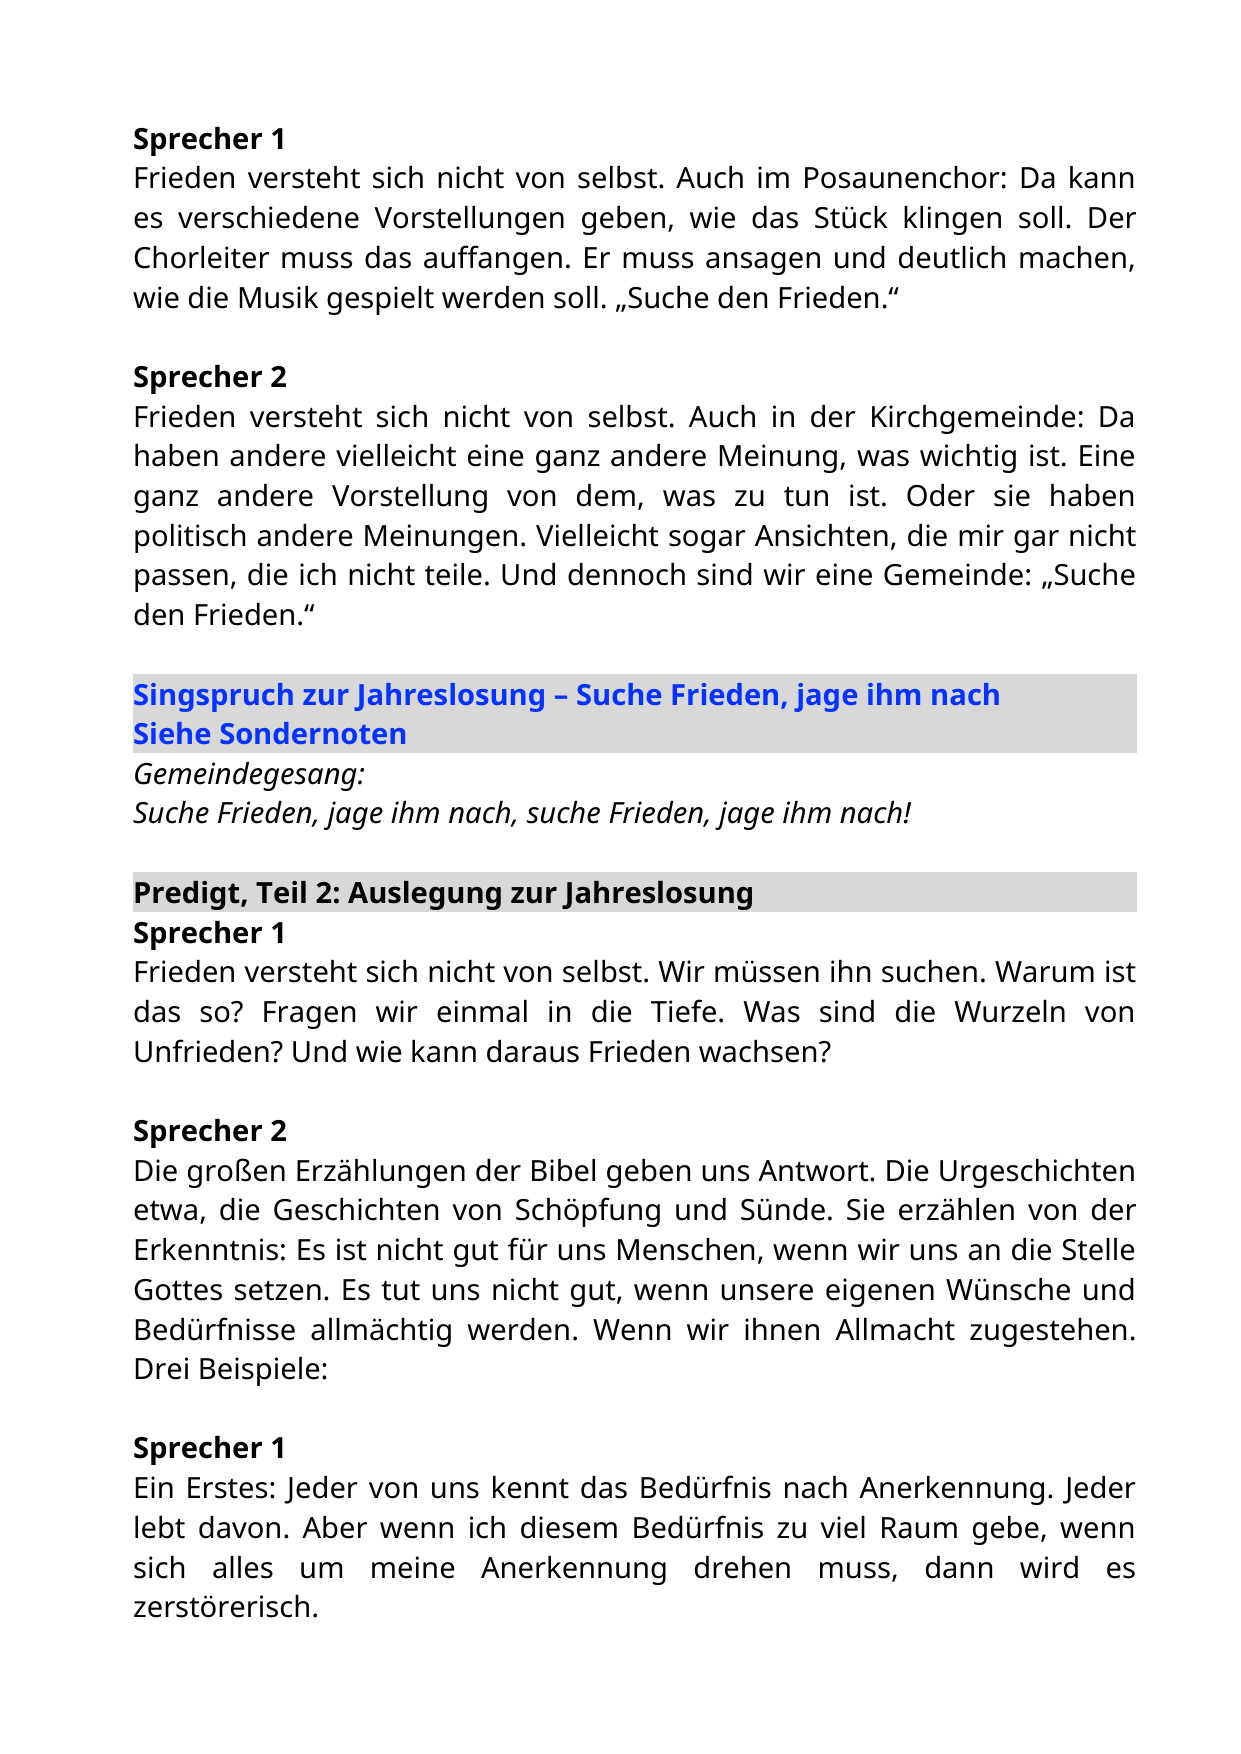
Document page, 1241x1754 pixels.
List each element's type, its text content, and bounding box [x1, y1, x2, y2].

text Sprecher 2 [133, 356, 1137, 396]
text Frieden versteht sich nicht von selbst. Auch im Posaunenchor: Da kann es verschiedene Vorstellungen geben, wie das Stück klingen soll. Der Chorleiter muss das auffangen. Er muss ansagen und deutlich machen, wie die Musik gespielt werden soll. „Suche den Frieden.“ [133, 158, 1137, 317]
text Sprecher 2 [133, 1110, 1137, 1150]
text Singspruch zur Jahreslosung – Suche Frieden, jage ihm nach [133, 674, 1137, 713]
text Frieden versteht sich nicht von selbst. Wir müssen ihn suchen. Warum ist das so? Fragen wir einmal in die Tiefe. Was sind die Wurzeln von Unfrieden? Und wie kann daraus Frieden wachsen? [133, 952, 1137, 1071]
text Sprecher 1 [133, 1428, 1137, 1467]
text Siehe Sondernoten [133, 713, 1137, 753]
text Sprecher 1 [133, 912, 1137, 952]
text Ein Erstes: Jeder von uns kennt das Bedürfnis nach Anerkennung. Jeder lebt davon. Aber wenn ich diesem Bedürfnis zu viel Raum gebe, wenn sich alles um meine Anerkennung drehen muss, dann wird es zerstörerisch. [133, 1467, 1137, 1626]
text Sprecher 1 [133, 118, 1137, 158]
text Gemeindegesang: [133, 753, 1137, 793]
text Suche Frieden, jage ihm nach, suche Frieden, jage ihm nach! [133, 793, 1137, 832]
text Predigt, Teil 2: Auslegung zur Jahreslosung [133, 872, 1137, 912]
text Frieden versteht sich nicht von selbst. Auch in der Kirchgemeinde: Da haben andere vielleicht eine ganz andere Meinung, was wichtig ist. Eine ganz andere Vorstellung von dem, was zu tun ist. Oder sie haben politisch andere Meinungen. Vielleicht sogar Ansichten, die mir gar nicht passen, die ich nicht teile. Und dennoch sind wir eine Gemeinde: „Suche den Frieden.“ [133, 396, 1137, 634]
text Die großen Erzählungen der Bibel geben uns Antwort. Die Urgeschichten etwa, die Geschichten von Schöpfung und Sünde. Sie erzählen von der Erkenntnis: Es ist nicht gut für uns Menschen, wenn wir uns an die Stelle Gottes setzen. Es tut uns nicht gut, wenn unsere eigenen Wünsche und Bedürfnisse allmächtig werden. Wenn wir ihnen Allmacht zugestehen. Drei Beispiele: [133, 1150, 1137, 1388]
